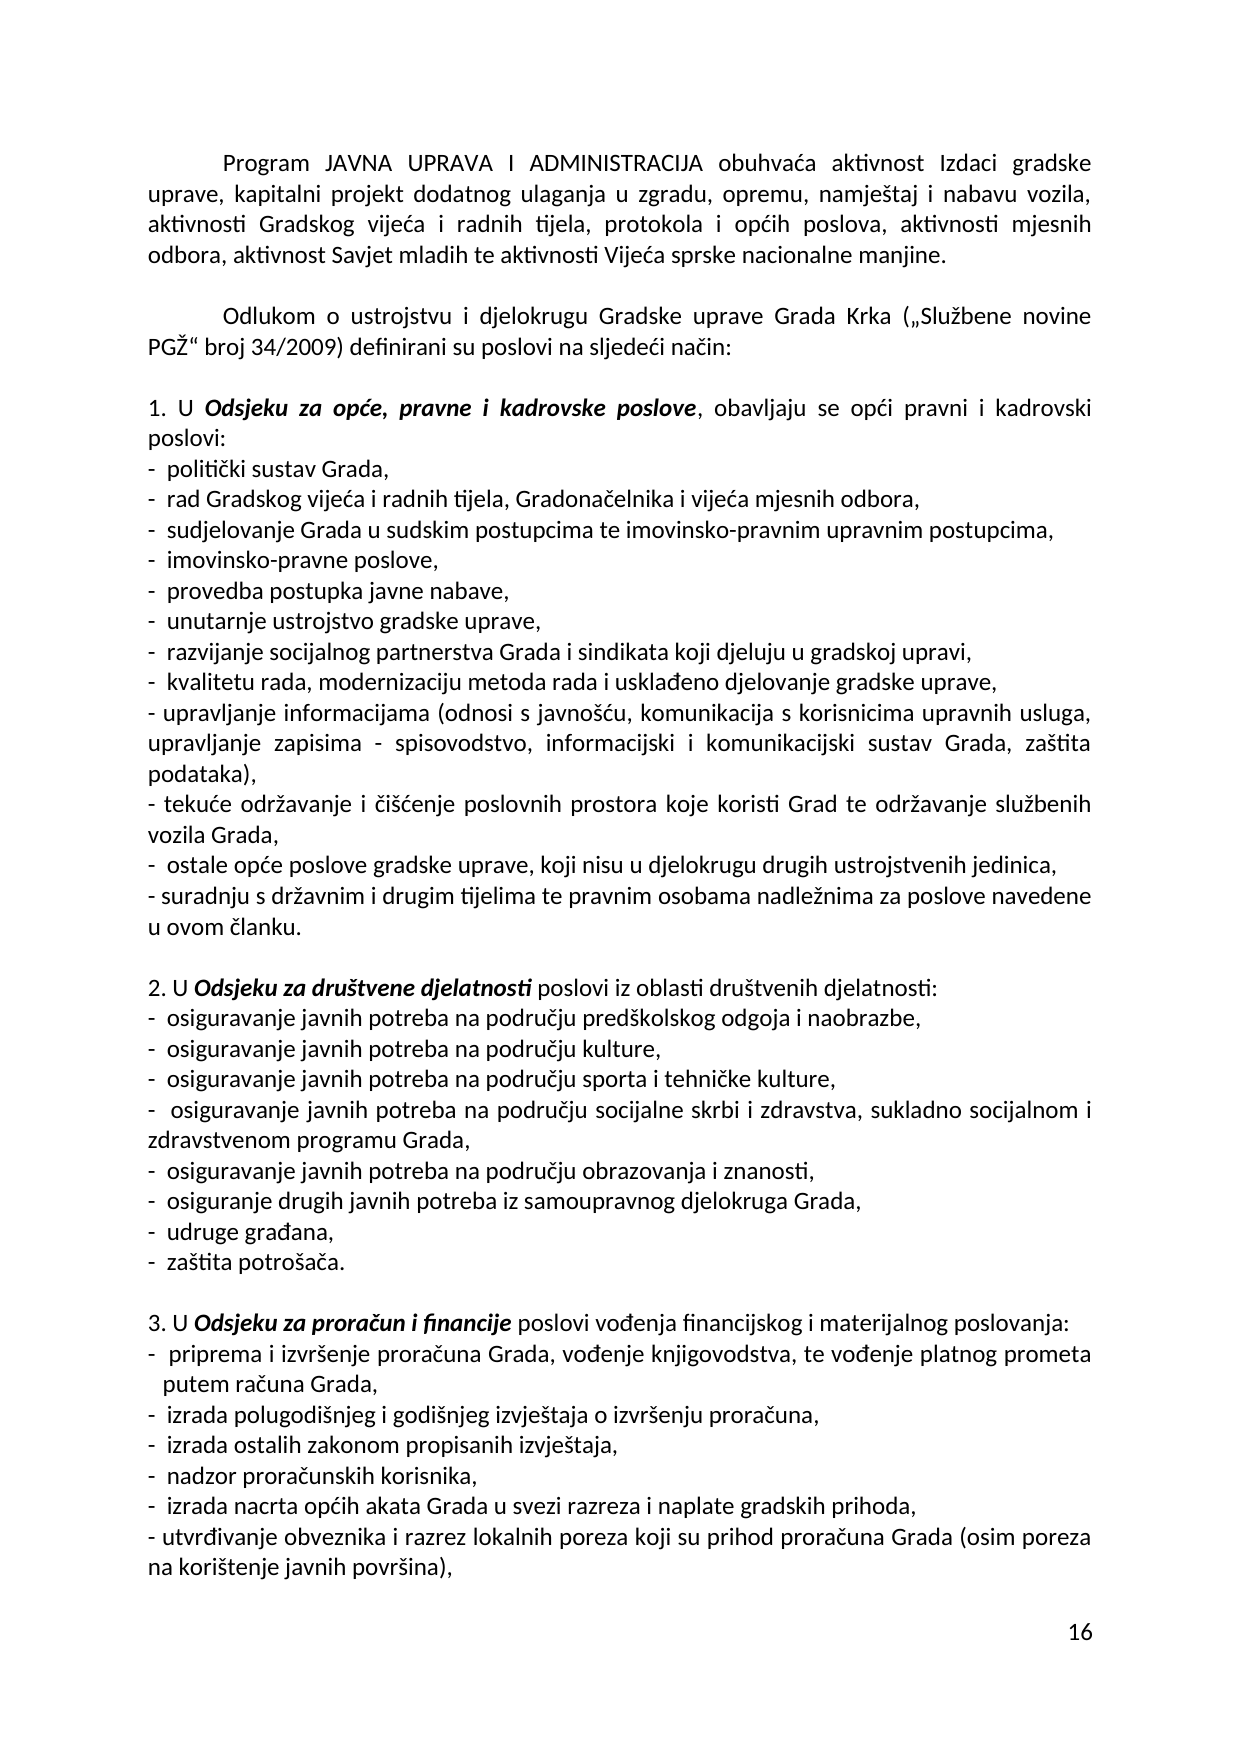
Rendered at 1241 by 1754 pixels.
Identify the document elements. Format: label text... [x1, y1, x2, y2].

text - izrada polugodišnjeg i godišnjeg izvještaja o izvršenju proračuna, [148, 1399, 1093, 1429]
text - osiguravanje javnih potreba na području sporta i tehničke kulture, [148, 1063, 1093, 1094]
text - rad Gradskog vijeća i radnih tijela, Gradonačelnika i vijeća mjesnih odbora, [148, 483, 1093, 514]
text Odlukom o ustrojstvu i djelokrugu Gradske uprave Grada Krka („Službene novine PGŽ“ broj 34/2009) definirani su poslovi na sljedeći način: [148, 300, 1093, 361]
text - nadzor proračunskih korisnika, [148, 1460, 1093, 1491]
text 2. U Odsjeku za društvene djelatnosti poslovi iz oblasti društvenih djelatnosti: [148, 972, 1093, 1002]
text - kvalitetu rada, modernizaciju metoda rada i usklađeno djelovanje gradske uprave, [148, 666, 1093, 697]
text - izrada ostalih zakonom propisanih izvještaja, [148, 1429, 1093, 1460]
text - provedba postupka javne nabave, [148, 575, 1093, 605]
text - upravljanje informacijama (odnosi s javnošću, komunikacija s korisnicima upravnih usluga, upravljanje zapisima - spisovodstvo, informacijski i komunikacijski sustav Grada, zaštita podataka), [148, 697, 1093, 788]
text - osiguravanje javnih potreba na području socijalne skrbi i zdravstva, sukladno socijalnom i zdravstvenom programu Grada, [148, 1094, 1093, 1155]
text - osiguranje drugih javnih potreba iz samoupravnog djelokruga Grada, [148, 1185, 1093, 1216]
text 1. U Odsjeku za opće, pravne i kadrovske poslove, obavljaju se opći pravni i kadrovski poslovi: [148, 392, 1093, 453]
text 3. U Odsjeku za proračun i financije poslovi vođenja financijskog i materijalnog poslovanja: [148, 1307, 1093, 1338]
text - tekuće održavanje i čišćenje poslovnih prostora koje koristi Grad te održavanje službenih vozila Grada, [148, 788, 1093, 849]
text - imovinsko-pravne poslove, [148, 544, 1093, 575]
text - ostale opće poslove gradske uprave, koji nisu u djelokrugu drugih ustrojstvenih jedinica, [148, 849, 1093, 880]
text - utvrđivanje obveznika i razrez lokalnih poreza koji su prihod proračuna Grada (osim poreza na korištenje javnih površina), [148, 1521, 1093, 1582]
text - sudjelovanje Grada u sudskim postupcima te imovinsko-pravnim upravnim postupcima, [148, 514, 1093, 544]
text - osiguravanje javnih potreba na području obrazovanja i znanosti, [148, 1155, 1093, 1185]
text - unutarnje ustrojstvo gradske uprave, [148, 605, 1093, 636]
text - izrada nacrta općih akata Grada u svezi razreza i naplate gradskih prihoda, [148, 1491, 1093, 1521]
text - politički sustav Grada, [148, 453, 1093, 483]
text - udruge građana, [148, 1216, 1093, 1246]
text - osiguravanje javnih potreba na području kulture, [148, 1033, 1093, 1063]
text - priprema i izvršenje proračuna Grada, vođenje knjigovodstva, te vođenje platnog prometa putem računa Grada, [148, 1338, 1093, 1399]
text - osiguravanje javnih potreba na području predškolskog odgoja i naobrazbe, [148, 1002, 1093, 1033]
text - zaštita potrošača. [148, 1246, 1093, 1277]
text - suradnju s državnim i drugim tijelima te pravnim osobama nadležnima za poslove navedene u ovom članku. [148, 880, 1093, 941]
text - razvijanje socijalnog partnerstva Grada i sindikata koji djeluju u gradskoj upravi, [148, 636, 1093, 666]
text Program JAVNA UPRAVA I ADMINISTRACIJA obuhvaća aktivnost Izdaci gradske uprave, kapitalni projekt dodatnog ulaganja u zgradu, opremu, namještaj i nabavu vozila, aktivnosti Gradskog vijeća i radnih tijela, protokola i općih poslova, aktivnosti mjesnih odbora, aktivnost Savjet mladih te aktivnosti Vijeća sprske nacionalne manjine. [148, 148, 1093, 270]
